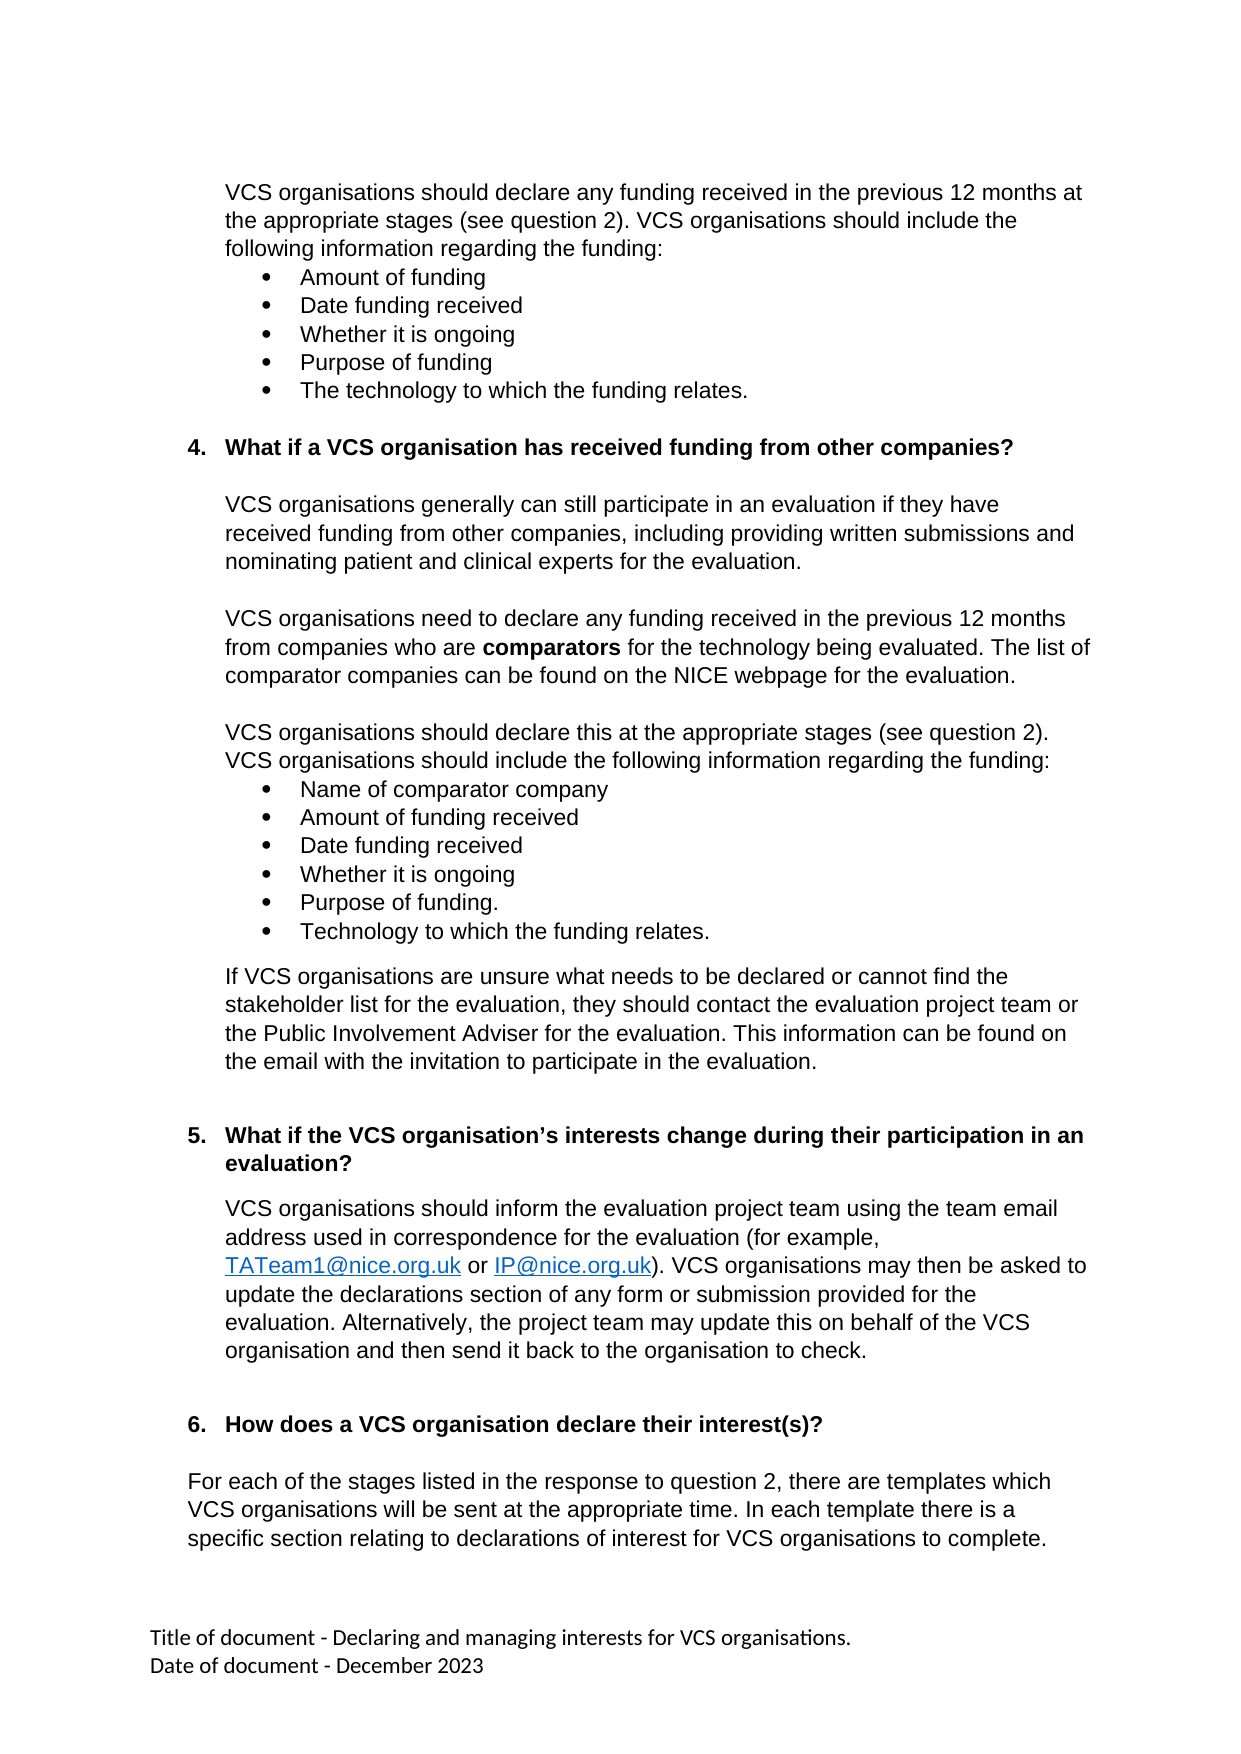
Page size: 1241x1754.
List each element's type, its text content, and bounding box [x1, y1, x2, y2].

list VCS organisations need to declare any funding received in the previous 12 months from companies who are comparators for the technology being evaluated. The list of comparator companies can be found on the NICE webpage for the evaluation. [225, 605, 1090, 688]
text VCS organisations should inform the evaluation project team using the team email address used in correspondence for the evaluation (for example, TATeam1@nice.org.uk or IP@nice.org.uk). VCS organisations may then be asked to update the declarations section of any form or submission provided for the evaluation. Alternatively, the project team may update this on behalf of the VCS organisation and then send it back to the organisation to check. [225, 1195, 1090, 1364]
list Technology to which the funding relates. [262, 918, 1090, 944]
list What if a VCS organisation has received funding from other companies? [187, 434, 1090, 461]
list How does a VCS organisation declare their interest(s)? [187, 1411, 1090, 1437]
list Amount of funding [262, 264, 1090, 290]
list Date funding received [262, 292, 1090, 318]
list Purpose of funding. [262, 889, 1090, 916]
list VCS organisations should declare this at the appropriate stages (see question 2). VCS organisations should include the following information regarding the funding: [225, 719, 1090, 773]
list Name of comparator company [262, 776, 1090, 802]
list Purpose of funding [262, 349, 1090, 375]
list Date funding received [262, 832, 1090, 859]
text If VCS organisations are unsure what needs to be declared or cannot find the stakeholder list for the evaluation, they should contact the evaluation project team or the Public Involvement Adviser for the evaluation. This information can be found on the email with the invitation to participate in the evaluation. [225, 963, 1090, 1074]
list VCS organisations generally can still participate in an evaluation if they have received funding from other companies, including providing written submissions and nominating patient and clinical experts for the evaluation. [225, 491, 1090, 574]
list For each of the stages listed in the response to question 2, there are templates which VCS organisations will be sent at the appropriate time. In each template there is a specific section relating to declarations of interest for VCS organisations to complete. [187, 1468, 1090, 1551]
list Amount of funding received [262, 804, 1090, 830]
list The technology to which the funding relates. [262, 377, 1090, 404]
list Whether it is ongoing [262, 321, 1090, 347]
list Whether it is ongoing [262, 861, 1090, 887]
list What if the VCS organisation’s interests change during their participation in an evaluation? [187, 1122, 1090, 1177]
list VCS organisations should declare any funding received in the previous 12 months at the appropriate stages (see question 2). VCS organisations should include the following information regarding the funding: [225, 178, 1090, 262]
